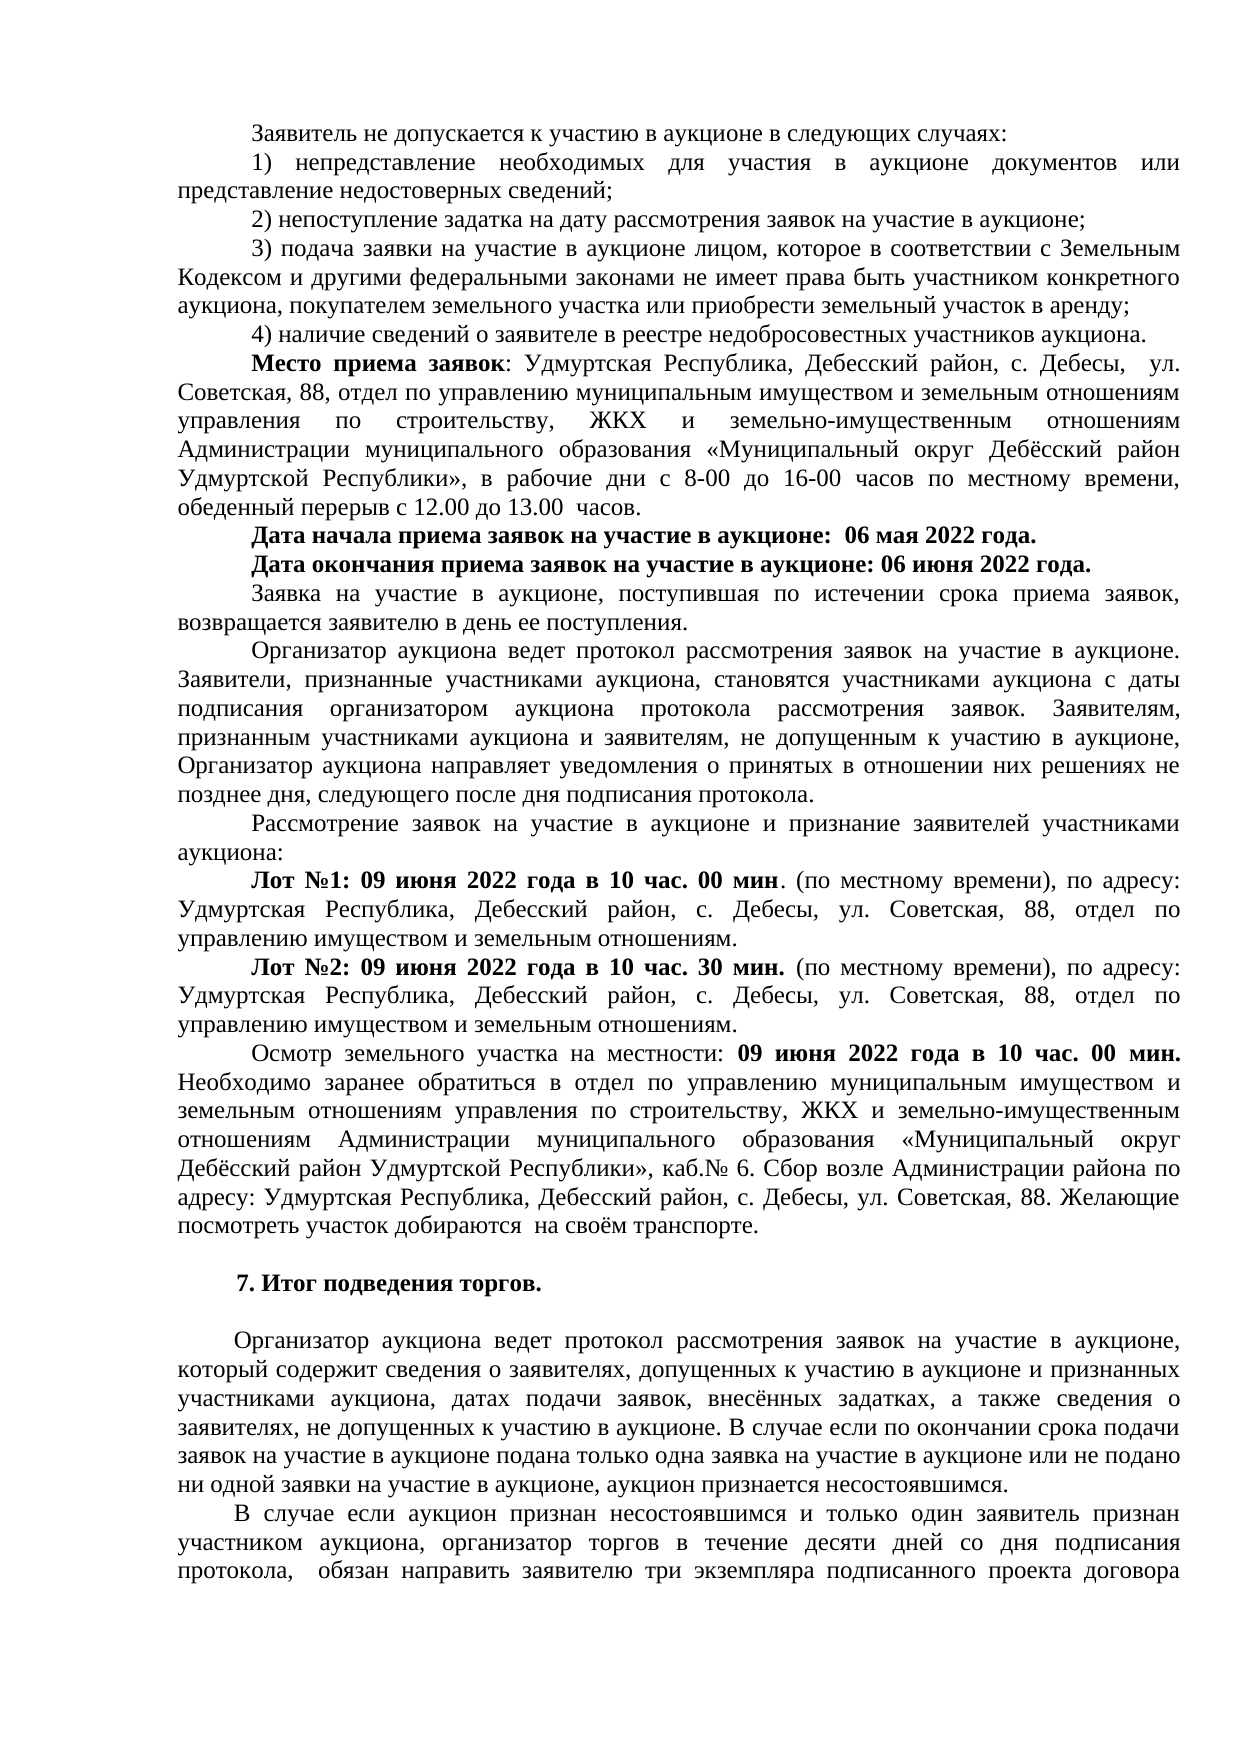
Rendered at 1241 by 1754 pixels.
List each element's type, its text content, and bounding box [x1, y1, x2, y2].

text Дата начала приема заявок на участие в аукционе: 06 мая 2022 года. [177, 521, 1181, 549]
text 7. Итог подведения торгов. [177, 1268, 1181, 1297]
text Заявитель не допускается к участию в аукционе в следующих случаях: [177, 118, 1181, 147]
text 2) непоступление задатка на дату рассмотрения заявок на участие в аукционе; [177, 204, 1181, 233]
text Рассмотрение заявок на участие в аукционе и признание заявителей участниками аукциона: [177, 808, 1181, 866]
text 3) подача заявки на участие в аукционе лицом, которое в соответствии с Земельным Кодексом и другими федеральными законами не имеет права быть участником конкретного аукциона, покупателем земельного участка или приобрести земельный участок в аренду; [177, 233, 1181, 319]
text Организатор аукциона ведет протокол рассмотрения заявок на участие в аукционе. Заявители, признанные участниками аукциона, становятся участниками аукциона с даты подписания организатором аукциона протокола рассмотрения заявок. Заявителям, признанным участниками аукциона и заявителям, не допущенным к участию в аукционе, Организатор аукциона направляет уведомления о принятых в отношении них решениях не позднее дня, следующего после дня подписания протокола. [177, 636, 1181, 808]
text Место приема заявок: Удмуртская Республика, Дебесский район, с. Дебесы, ул. Советская, 88, отдел по управлению муниципальным имуществом и земельным отношениям управления по строительству, ЖКХ и земельно-имущественным отношениям Администрации муниципального образования «Муниципальный округ Дебёсский район Удмуртской Республики», в рабочие дни с 8-00 до 16-00 часов по местному времени, обеденный перерыв с 12.00 до 13.00 часов. [177, 348, 1181, 521]
text Лот №2: 09 июня 2022 года в 10 час. 30 мин. (по местному времени), по адресу: Удмуртская Республика, Дебесский район, с. Дебесы, ул. Советская, 88, отдел по управлению имуществом и земельным отношениям. [177, 952, 1181, 1038]
text Лот №1: 09 июня 2022 года в 10 час. 00 мин. (по местному времени), по адресу: Удмуртская Республика, Дебесский район, с. Дебесы, ул. Советская, 88, отдел по управлению имуществом и земельным отношениям. [177, 866, 1181, 952]
text Осмотр земельного участка на местности: 09 июня 2022 года в 10 час. 00 мин. Необходимо заранее обратиться в отдел по управлению муниципальным имуществом и земельным отношениям управления по строительству, ЖКХ и земельно-имущественным отношениям Администрации муниципального образования «Муниципальный округ Дебёсский район Удмуртской Республики», каб.№ 6. Сбор возле Администрации района по адресу: Удмуртская Республика, Дебесский район, с. Дебесы, ул. Советская, 88. Желающие посмотреть участок добираются на своём транспорте. [177, 1038, 1181, 1239]
text 1) непредставление необходимых для участия в аукционе документов или представление недостоверных сведений; [177, 147, 1181, 204]
text Дата окончания приема заявок на участие в аукционе: 06 июня 2022 года. [177, 549, 1181, 578]
text Организатор аукциона ведет протокол рассмотрения заявок на участие в аукционе, который содержит сведения о заявителях, допущенных к участию в аукционе и признанных участниками аукциона, датах подачи заявок, внесённых задатках, а также сведения о заявителях, не допущенных к участию в аукционе. В случае если по окончании срока подачи заявок на участие в аукционе подана только одна заявка на участие в аукционе или не подано ни одной заявки на участие в аукционе, аукцион признается несостоявшимся. [177, 1326, 1181, 1498]
text 4) наличие сведений о заявителе в реестре недобросовестных участников аукциона. [177, 319, 1181, 348]
text Заявка на участие в аукционе, поступившая по истечении срока приема заявок, возвращается заявителю в день ее поступления. [177, 578, 1181, 636]
